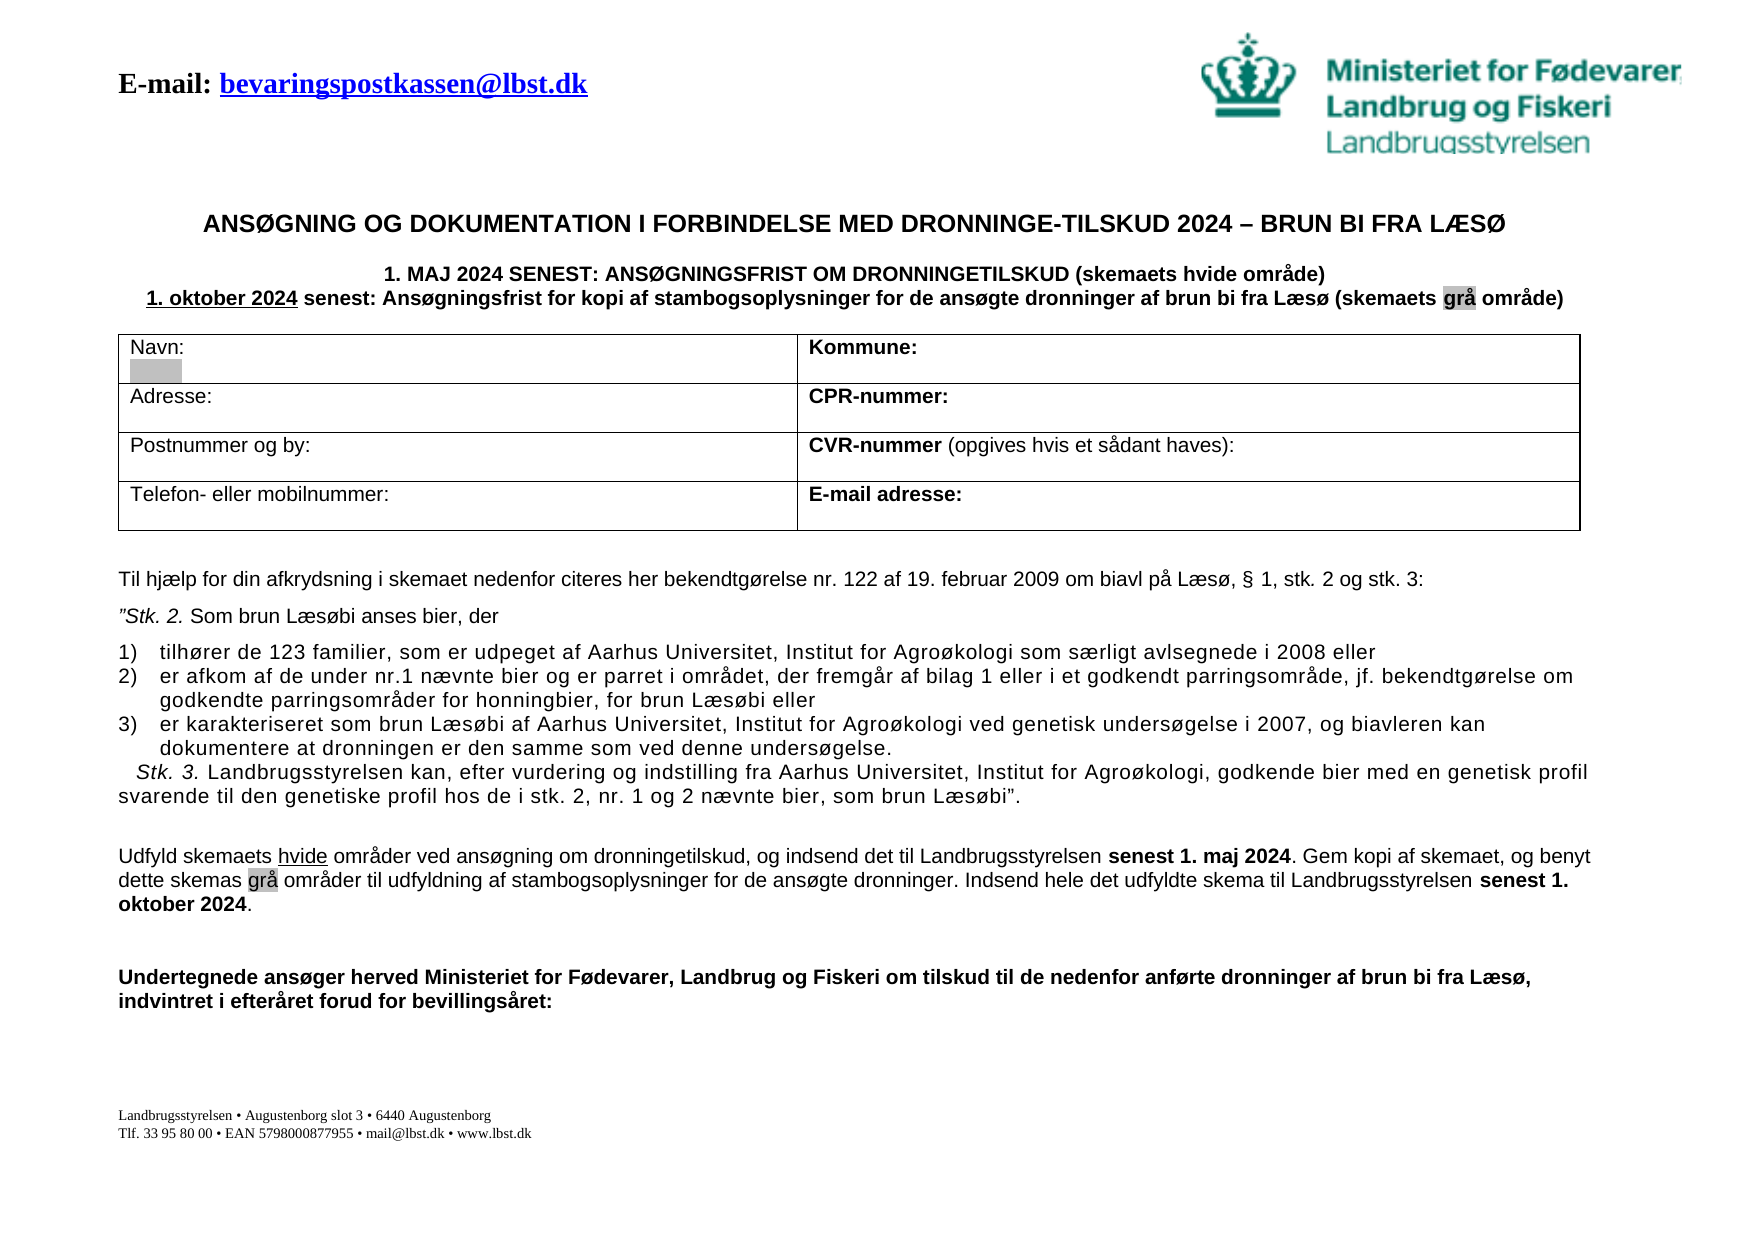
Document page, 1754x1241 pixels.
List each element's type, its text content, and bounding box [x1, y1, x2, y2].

table_cell Telefon- eller mobilnummer: [119, 482, 797, 530]
table_cell CPR-nummer: [798, 384, 1579, 432]
text Stk. 3. Landbrugsstyrelsen kan, efter vurdering og indstilling fra Aarhus Universitet, Institut for Agroøkologi, godkende bier med en genetisk profil svarende til den genetiske profil hos de i stk. 2, nr. 1 og 2 nævnte bier, som brun Læsøbi”. [118, 760, 1591, 808]
table_header Kommune: [798, 335, 1579, 383]
text 1) tilhører de 123 familier, som er udpeget af Aarhus Universitet, Institut for Agroøkologi som særligt avlsegnede i 2008 eller [118, 640, 1591, 664]
table_cell CVR-nummer (opgives hvis et sådant haves): [798, 433, 1579, 481]
table_cell Adresse: [119, 384, 797, 432]
text Udfyld skemaets hvide områder ved ansøgning om dronningetilskud, og indsend det til Landbrugsstyrelsen senest 1. maj 2024. Gem kopi af skemaet, og benyt dette skemas grå områder til udfyldning af stambogsoplysninger for de ansøgte dronninger. Indsend hele det udfyldte skema til Landbrugsstyrelsen senest 1. oktober 2024. [118, 844, 1591, 916]
text ”Stk. 2. Som brun Læsøbi anses bier, der [118, 604, 1591, 628]
text 2) er afkom af de under nr.1 nævnte bier og er parret i området, der fremgår af bilag 1 eller i et godkendt parringsområde, jf. bekendtgørelse om godkendte parringsområder for honningbier, for brun Læsøbi eller [118, 664, 1591, 712]
text 3) er karakteriseret som brun Læsøbi af Aarhus Universitet, Institut for Agroøkologi ved genetisk undersøgelse i 2007, og biavleren kan dokumentere at dronningen er den samme som ved denne undersøgelse. [118, 712, 1591, 760]
text Til hjælp for din afkrydsning i skemaet nedenfor citeres her bekendtgørelse nr. 122 af 19. februar 2009 om biavl på Læsø, § 1, stk. 2 og stk. 3: [118, 567, 1591, 591]
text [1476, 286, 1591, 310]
table_header Navn: [119, 335, 797, 383]
table_cell Postnummer og by: [119, 433, 797, 481]
text ANSØGNING OG DOKUMENTATION I FORBINDELSE MED DRONNINGE-TILSKUD 2024 – BRUN BI FRA LÆSØ [118, 209, 1591, 238]
table_cell E-mail adresse: [798, 482, 1579, 530]
text 1. MAJ 2024 SENEST: ANSØGNINGSFRIST OM DRONNINGETILSKUD (skemaets hvide område) [118, 238, 1591, 286]
text Undertegnede ansøger herved Ministeriet for Fødevarer, Landbrug og Fiskeri om tilskud til de nedenfor anførte dronninger af brun bi fra Læsø, indvintret i efteråret forud for bevillingsåret: [118, 965, 1591, 1013]
text 1. oktober 2024 senest: Ansøgningsfrist for kopi af stambogsoplysninger for de ansøgte dronninger af brun bi fra Læsø (skemaets grå område) [118, 286, 1443, 310]
